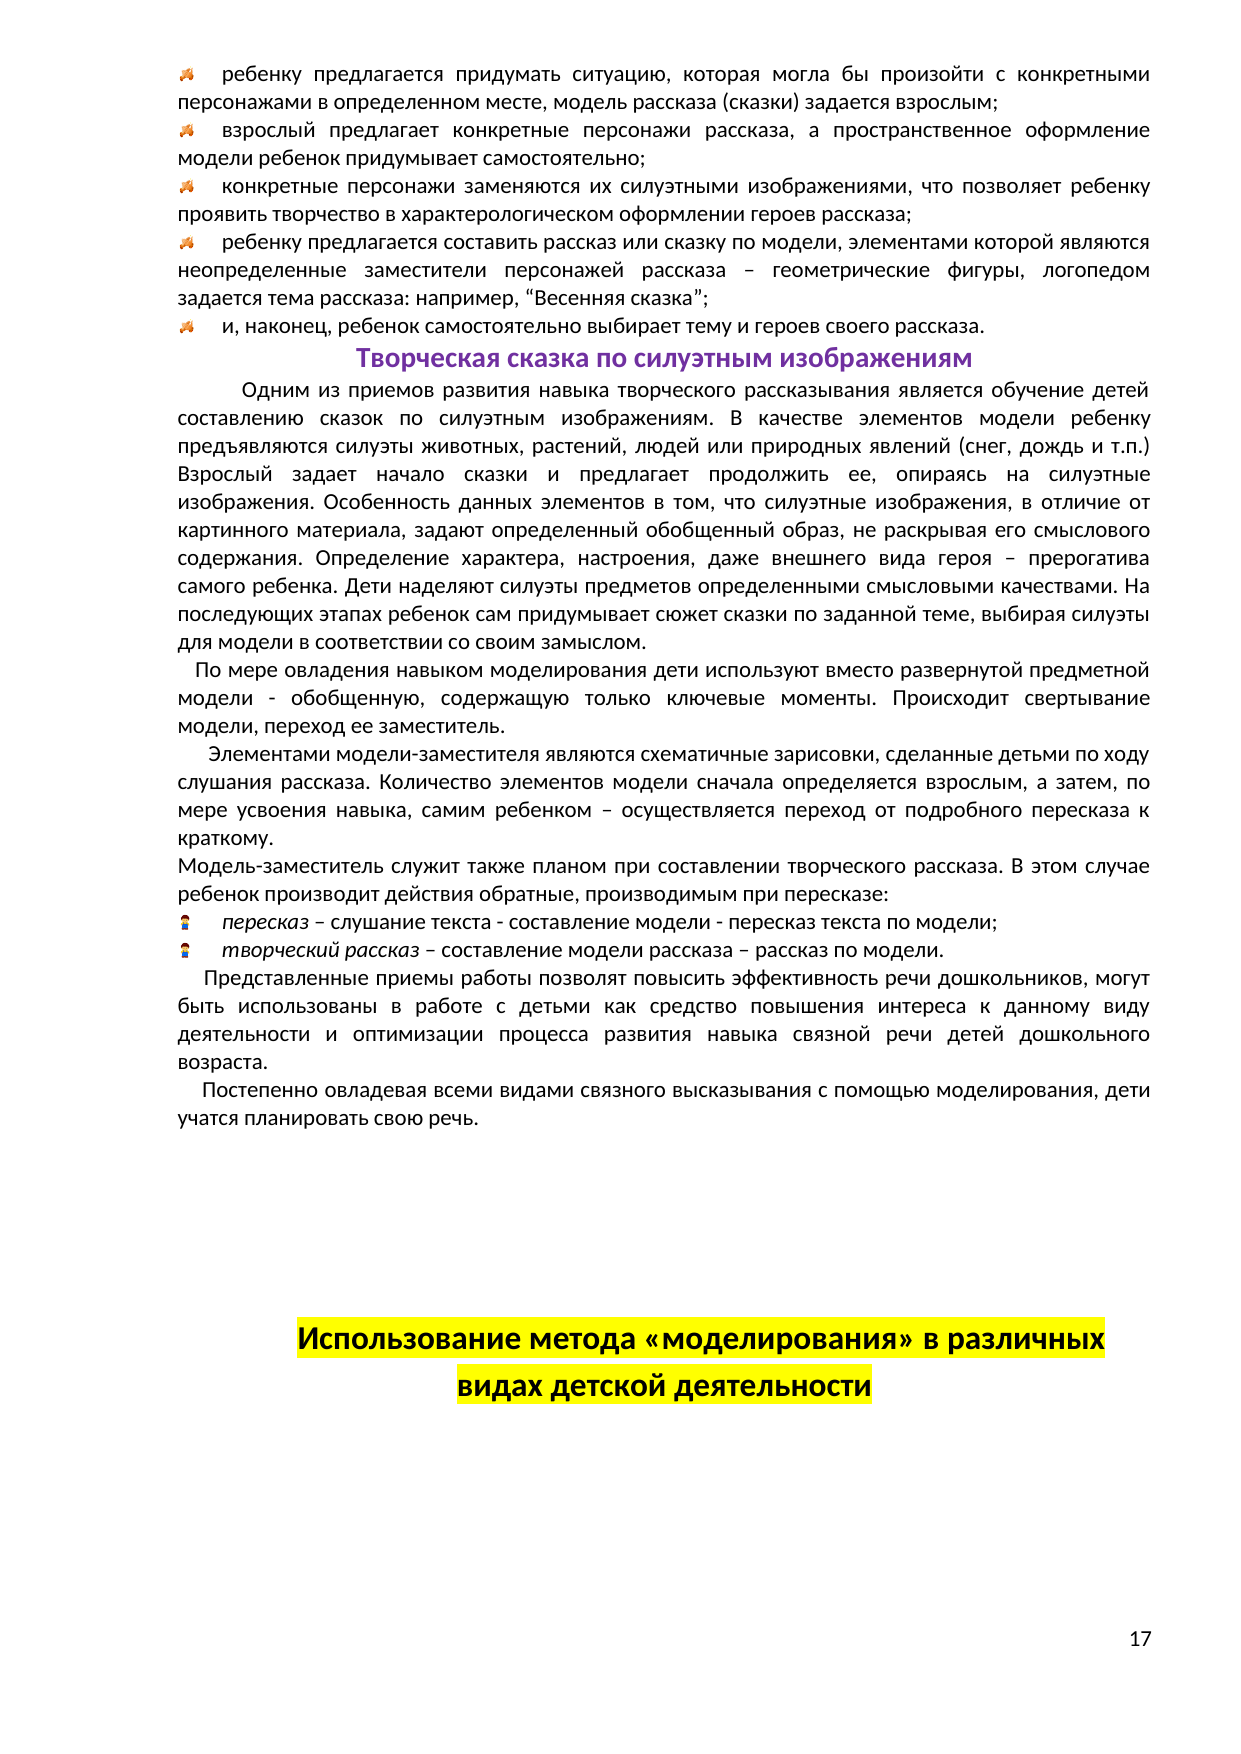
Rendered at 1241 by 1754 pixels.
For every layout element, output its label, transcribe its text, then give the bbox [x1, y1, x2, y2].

text Использование метода «моделирования» в различных видах детской деятельности [177, 1317, 1152, 1404]
list пересказ – слушание текста - составление модели - пересказ текста по модели; [177, 907, 1152, 935]
list ребенку предлагается придумать ситуацию, которая могла бы произойти с конкретными персонажами в определенном месте, модель рассказа (сказки) задается взрослым; [177, 59, 1152, 115]
text По мере овладения навыком моделирования дети используют вместо развернутой предметной модели - обобщенную, содержащую только ключевые моменты. Происходит свертывание модели, переход ее заместитель. [177, 655, 1152, 739]
text Представленные приемы работы позволят повысить эффективность речи дошкольников, могут быть использованы в работе с детьми как средство повышения интереса к данному виду деятельности и оптимизации процесса развития навыка связной речи детей дошкольного возраста. [177, 963, 1152, 1076]
text Модель-заместитель служит также планом при составлении творческого рассказа. В этом случае ребенок производит действия обратные, производимым при пересказе: [177, 851, 1152, 907]
list и, наконец, ребенок самостоятельно выбирает тему и героев своего рассказа. [177, 311, 1152, 339]
picture [178, 120, 195, 138]
picture [178, 176, 195, 194]
picture [178, 941, 192, 958]
text Постепенно овладевая всеми видами связного высказывания с помощью моделирования, дети учатся планировать свою речь. [177, 1076, 1152, 1132]
picture [178, 913, 192, 930]
text Элементами модели-заместителя являются схематичные зарисовки, сделанные детьми по ходу слушания рассказа. Количество элементов модели сначала определяется взрослым, а затем, по мере усвоения навыка, самим ребенком – осуществляется переход от подробного пересказа к краткому. [177, 739, 1152, 851]
list творческий рассказ – составление модели рассказа – рассказ по модели. [177, 935, 1152, 963]
list ребенку предлагается составить рассказ или сказку по модели, элементами которой являются неопределенные заместители персонажей рассказа – геометрические фигуры, логопедом задается тема рассказа: например, “Весенняя сказка”; [177, 227, 1152, 311]
picture [178, 233, 195, 250]
list взрослый предлагает конкретные персонажи рассказа, а пространственное оформление модели ребенок придумывает самостоятельно; [177, 115, 1152, 171]
picture [178, 317, 195, 334]
picture [178, 64, 195, 82]
text Одним из приемов развития навыка творческого рассказывания является обучение детей составлению сказок по силуэтным изображениям. В качестве элементов модели ребенку предъявляются силуэты животных, растений, людей или природных явлений (снег, дождь и т.п.) Взрослый задает начало сказки и предлагает продолжить ее, опираясь на силуэтные изображения. Особенность данных элементов в том, что силуэтные изображения, в отличие от картинного материала, задают определенный обобщенный образ, не раскрывая его смыслового содержания. Определение характера, настроения, даже внешнего вида героя – прерогатива самого ребенка. Дети наделяют силуэты предметов определенными смысловыми качествами. На последующих этапах ребенок сам придумывает сюжет сказки по заданной теме, выбирая силуэты для модели в соответствии со своим замыслом. [177, 375, 1152, 655]
text Творческая сказка по силуэтным изображениям [177, 339, 1152, 375]
list конкретные персонажи заменяются их силуэтными изображениями, что позволяет ребенку проявить творчество в характерологическом оформлении героев рассказа; [177, 171, 1152, 227]
